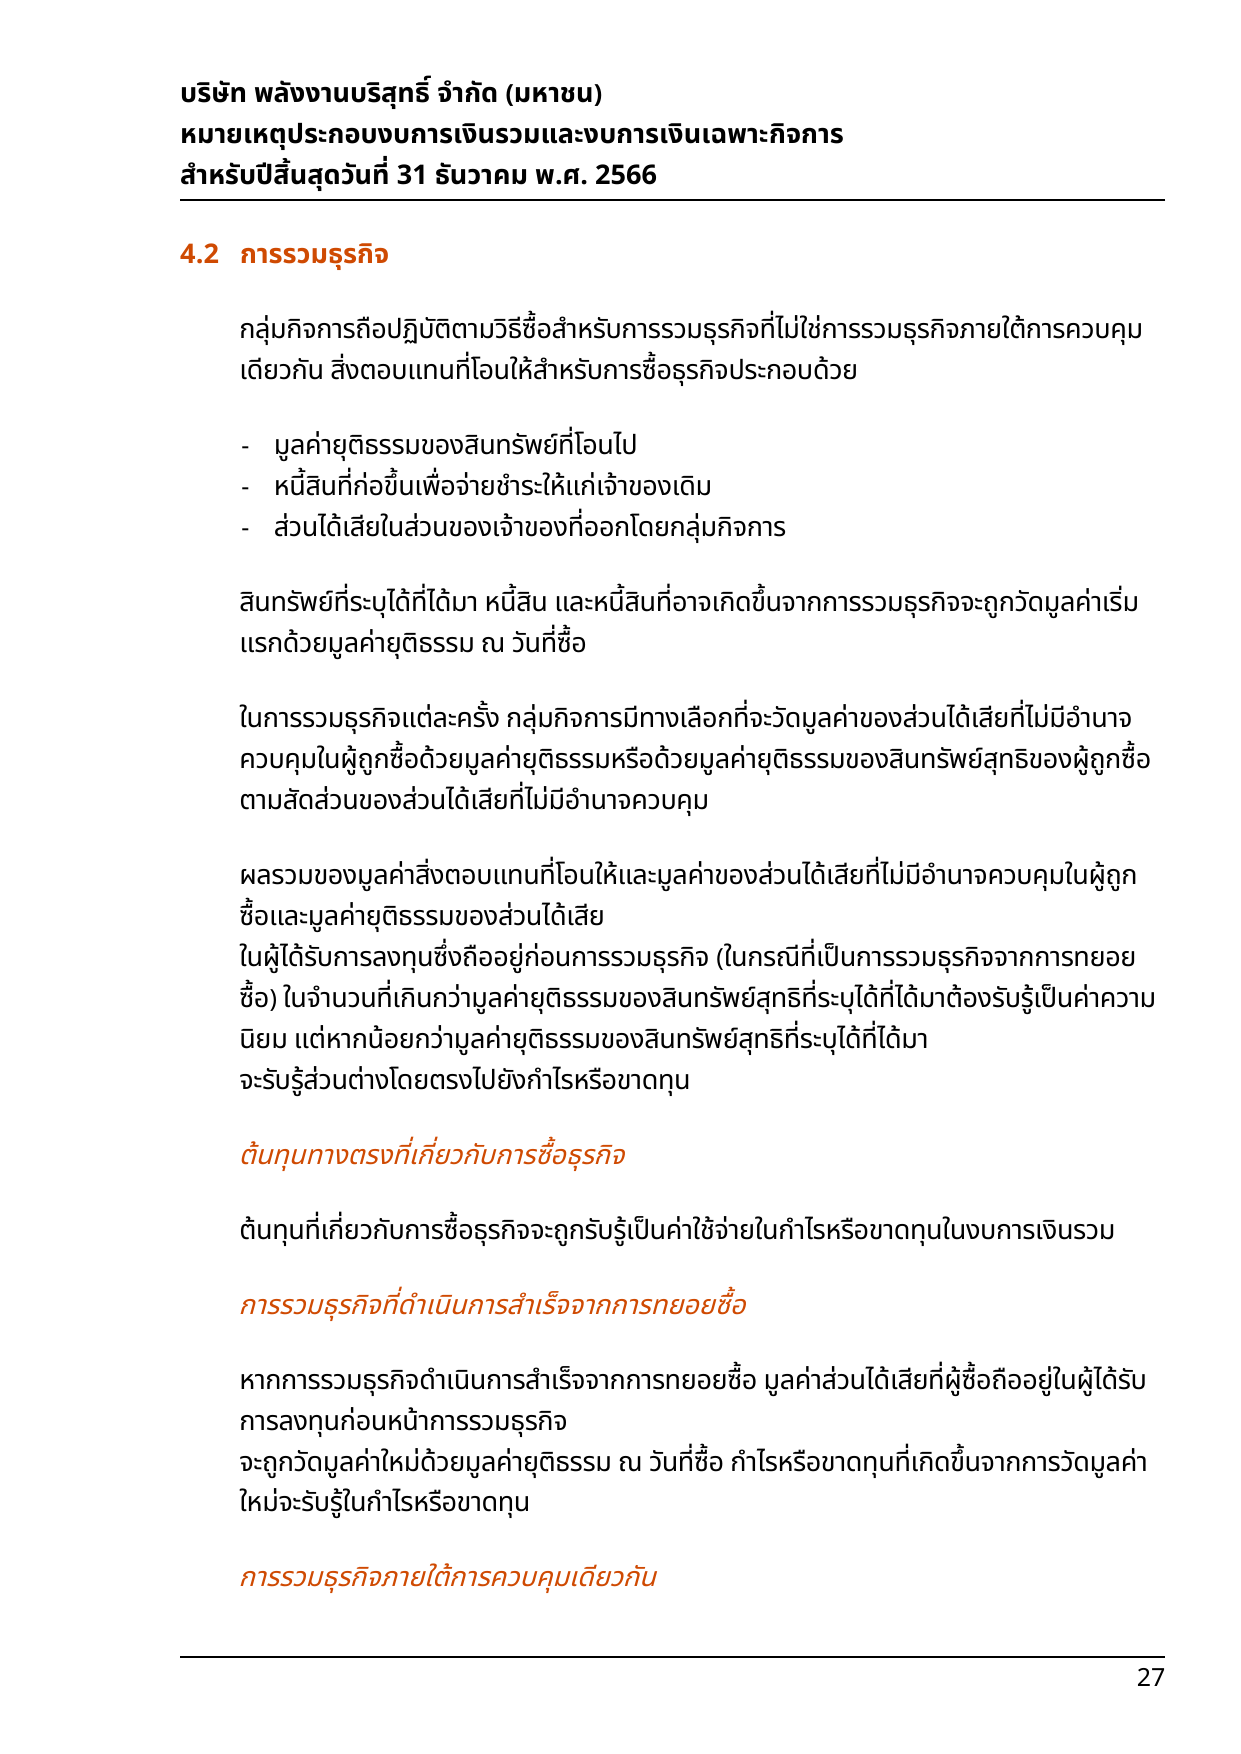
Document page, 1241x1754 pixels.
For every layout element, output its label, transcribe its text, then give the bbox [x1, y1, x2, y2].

subtitle ต้นทุนทางตรงที่เกี่ยวกับการซื้อธุรกิจ [238, 1135, 1165, 1176]
text ต้นทุนที่เกี่ยวกับการซื้อธุรกิจจะถูกรับรู้เป็นค่าใช้จ่ายในกำไรหรือขาดทุนในงบการเงินรวม [239, 1210, 1165, 1251]
text หากการรวมธุรกิจดำเนินการสำเร็จจากการทยอยซื้อ มูลค่าส่วนได้เสียที่ผู้ซื้อถืออยู่ในผู้ได้รับการลงทุนก่อนหน้าการรวมธุรกิจ จะถูกวัดมูลค่าใหม่ด้วยมูลค่ายุติธรรม ณ วันที่ซื้อ กำไรหรือขาดทุนที่เกิดขึ้นจากการวัดมูลค่าใหม่จะรับรู้ในกำไรหรือขาดทุน [239, 1360, 1165, 1524]
text 4.2 การรวมธุรกิจ [180, 235, 1165, 276]
text ผลรวมของมูลค่าสิ่งตอบแทนที่โอนให้และมูลค่าของส่วนได้เสียที่ไม่มีอำนาจควบคุมในผู้ถูกซื้อและมูลค่ายุติธรรมของส่วนได้เสีย ในผู้ได้รับการลงทุนซึ่งถืออยู่ก่อนการรวมธุรกิจ (ในกรณีที่เป็นการรวมธุรกิจจากการทยอยซื้อ) ในจำนวนที่เกินกว่ามูลค่ายุติธรรมของสินทรัพย์สุทธิที่ระบุได้ที่ได้มาต้องรับรู้เป็นค่าความนิยม แต่หากน้อยกว่ามูลค่ายุติธรรมของสินทรัพย์สุทธิที่ระบุได้ที่ได้มา จะรับรู้ส่วนต่างโดยตรงไปยังกำไรหรือขาดทุน [239, 856, 1165, 1101]
text ในการรวมธุรกิจแต่ละครั้ง กลุ่มกิจการมีทางเลือกที่จะวัดมูลค่าของส่วนได้เสียที่ไม่มีอำนาจควบคุมในผู้ถูกซื้อด้วยมูลค่ายุติธรรมหรือด้วยมูลค่ายุติธรรมของสินทรัพย์สุทธิของผู้ถูกซื้อตามสัดส่วนของส่วนได้เสียที่ไม่มีอำนาจควบคุม [239, 699, 1165, 822]
subtitle การรวมธุรกิจภายใต้การควบคุมเดียวกัน [238, 1558, 1165, 1599]
list ส่วนได้เสียในส่วนของเจ้าของที่ออกโดยกลุ่มกิจการ [241, 508, 1165, 549]
list มูลค่ายุติธรรมของสินทรัพย์ที่โอนไป [241, 426, 1165, 467]
text กลุ่มกิจการถือปฏิบัติตามวิธีซื้อสำหรับการรวมธุรกิจที่ไม่ใช่การรวมธุรกิจภายใต้การควบคุมเดียวกัน สิ่งตอบแทนที่โอนให้สำหรับการซื้อธุรกิจประกอบด้วย [239, 310, 1165, 392]
subtitle การรวมธุรกิจที่ดำเนินการสำเร็จจากการทยอยซื้อ [238, 1285, 1165, 1326]
list หนี้สินที่ก่อขึ้นเพื่อจ่ายชำระให้แก่เจ้าของเดิม [241, 467, 1165, 508]
text สินทรัพย์ที่ระบุได้ที่ได้มา หนี้สิน และหนี้สินที่อาจเกิดขึ้นจากการรวมธุรกิจจะถูกวัดมูลค่าเริ่มแรกด้วยมูลค่ายุติธรรม ณ วันที่ซื้อ [239, 583, 1165, 665]
